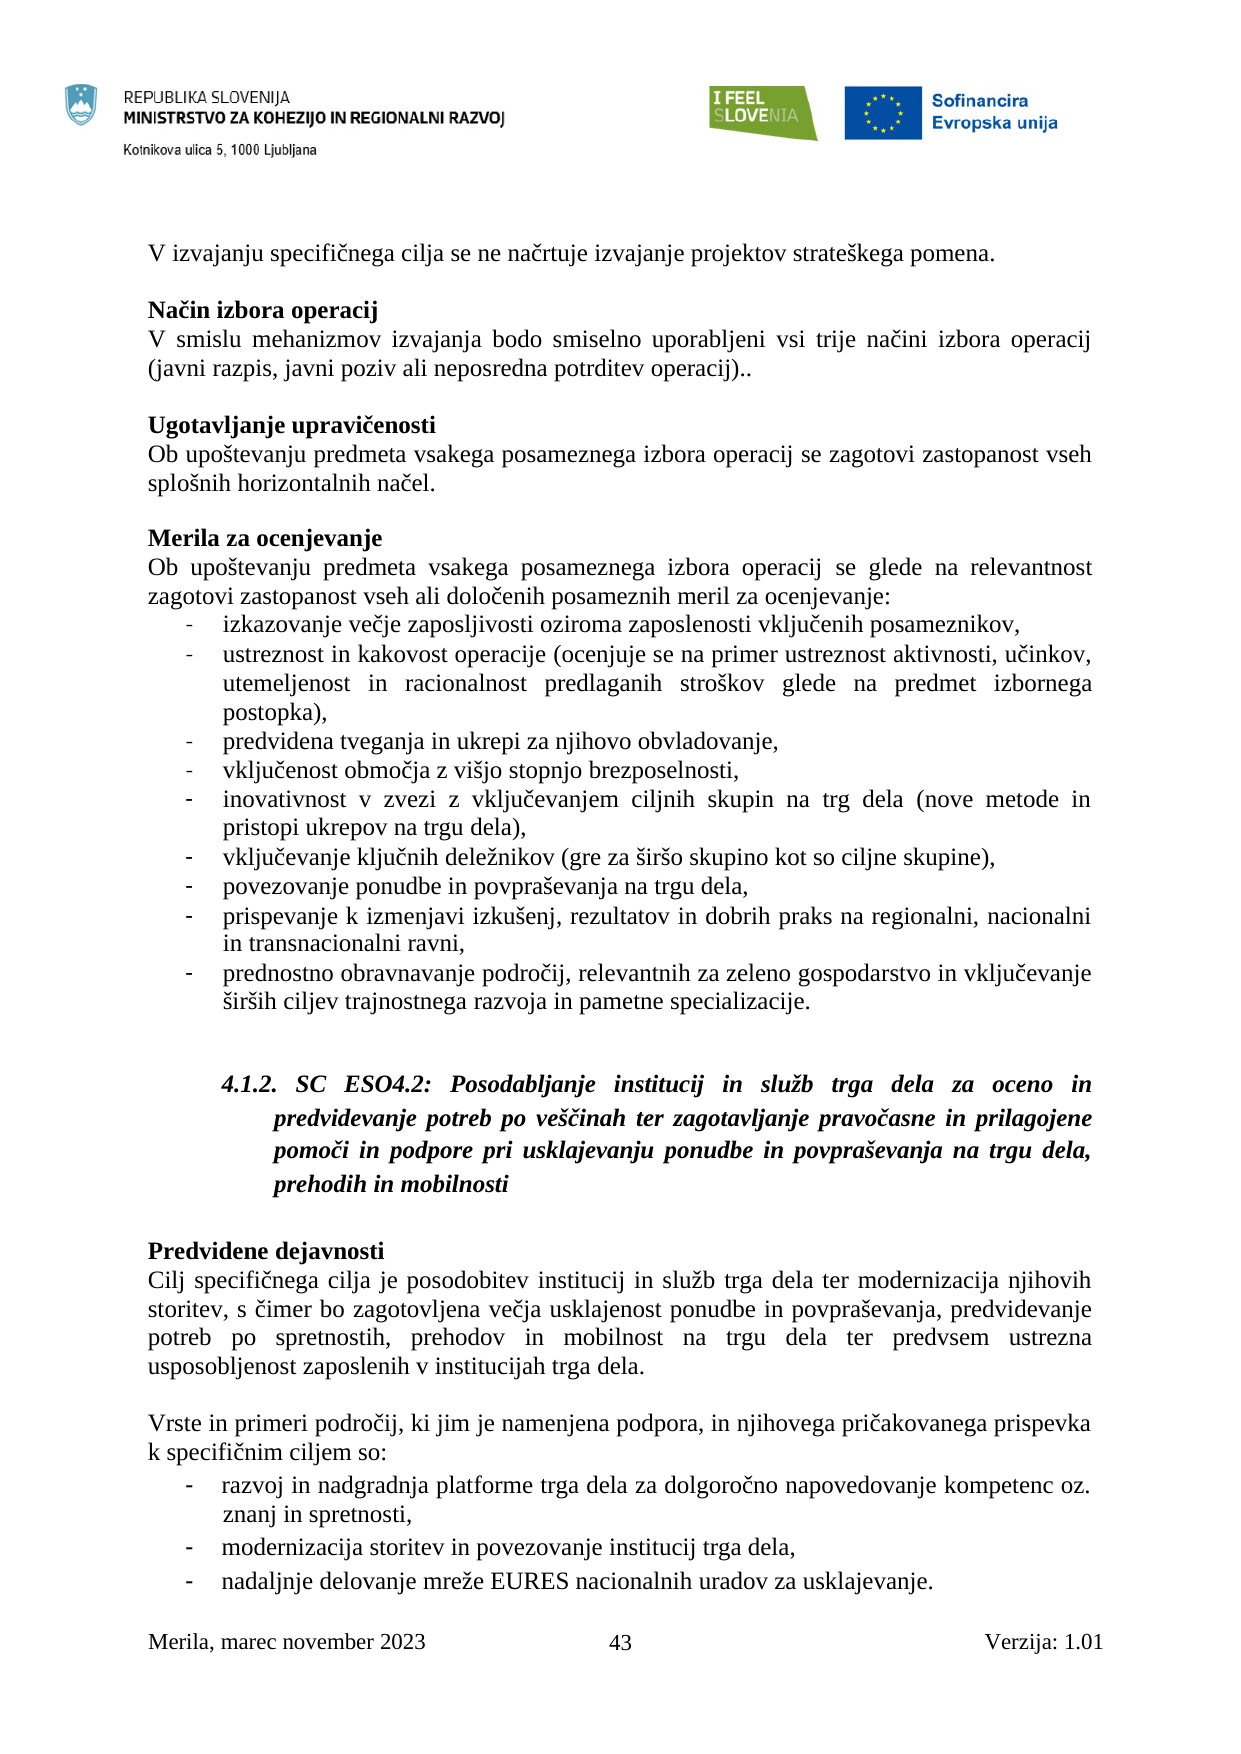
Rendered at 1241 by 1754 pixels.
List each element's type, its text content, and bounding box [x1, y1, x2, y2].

subtitle Predvidene dejavnosti [148, 1236, 1105, 1265]
list izkazovanje večje zaposljivosti oziroma zaposlenosti vključenih posameznikov, [185, 609, 1105, 639]
list razvoj in nadgradnja platforme trga dela za dolgoročno napovedovanje kompetenc oz. znanj in spretnosti, [185, 1466, 1092, 1528]
subtitle Ugotavljanje upravičenosti [148, 411, 1105, 439]
list ustreznost in kakovost operacije (ocenjuje se na primer ustreznost aktivnosti, učinkov, utemeljenost in racionalnost predlaganih stroškov glede na predmet izbornega postopka), [185, 639, 1093, 726]
text Ob upoštevanju predmeta vsakega posameznega izbora operacij se zagotovi zastopanost vseh splošnih horizontalnih načel. [148, 439, 1093, 497]
list SC ESO4.2: Posodabljanje institucij in služb trga dela za oceno in predvidevanje potreb po veščinah ter zagotavljanje pravočasne in prilagojene pomoči in podpore pri usklajevanju ponudbe in povpraševanja na trgu dela, prehodih in mobilnosti [221, 1069, 1093, 1197]
list povezovanje ponudbe in povpraševanja na trgu dela, [185, 871, 1105, 900]
text Vrste in primeri področij, ki jim je namenjena podpora, in njihovega pričakovanega prispevka k specifičnim ciljem so: [148, 1408, 1101, 1466]
list nadaljnje delovanje mreže EURES nacionalnih uradov za usklajevanje. [185, 1562, 1105, 1596]
list vključenost območja z višjo stopnjo brezposelnosti, [185, 755, 1105, 784]
picture [64, 84, 1058, 158]
list inovativnost v zvezi z vključevanjem ciljnih skupin na trg dela (nove metode in pristopi ukrepov na trgu dela), [185, 785, 1092, 841]
subtitle Merila za ocenjevanje [148, 523, 1105, 552]
text Cilj specifičnega cilja je posodobitev institucij in služb trga dela ter modernizacija njihovih storitev, s čimer bo zagotovljena večja usklajenost ponudbe in povpraševanja, predvidevanje potreb po spretnostih, prehodov in mobilnost na trgu dela ter predvsem ustrezna usposobljenost zaposlenih v institucijah trga dela. [148, 1265, 1092, 1380]
list prispevanje k izmenjavi izkušenj, rezultatov in dobrih praks na regionalni, nacionalni in transnacionalni ravni, [185, 901, 1092, 957]
text V smislu mehanizmov izvajanja bodo smiselno uporabljeni vsi trije načini izbora operacij (javni razpis, javni poziv ali neposredna potrditev operacij).. [148, 324, 1092, 382]
list predvidena tveganja in ukrepi za njihovo obvladovanje, [185, 726, 1105, 755]
list modernizacija storitev in povezovanje institucij trga dela, [185, 1528, 1105, 1562]
text Ob upoštevanju predmeta vsakega posameznega izbora operacij se glede na relevantnost zagotovi zastopanost vseh ali določenih posameznih meril za ocenjevanje: [148, 552, 1093, 609]
subtitle Način izbora operacij [148, 296, 1105, 324]
list prednostno obravnavanje področij, relevantnih za zeleno gospodarstvo in vključevanje širših ciljev trajnostnega razvoja in pametne specializacije. [185, 958, 1093, 1015]
list vključevanje ključnih deležnikov (gre za širšo skupino kot so ciljne skupine), [185, 841, 1105, 871]
text V izvajanju specifičnega cilja se ne načrtuje izvajanje projektov strateškega pomena. [148, 238, 1105, 267]
